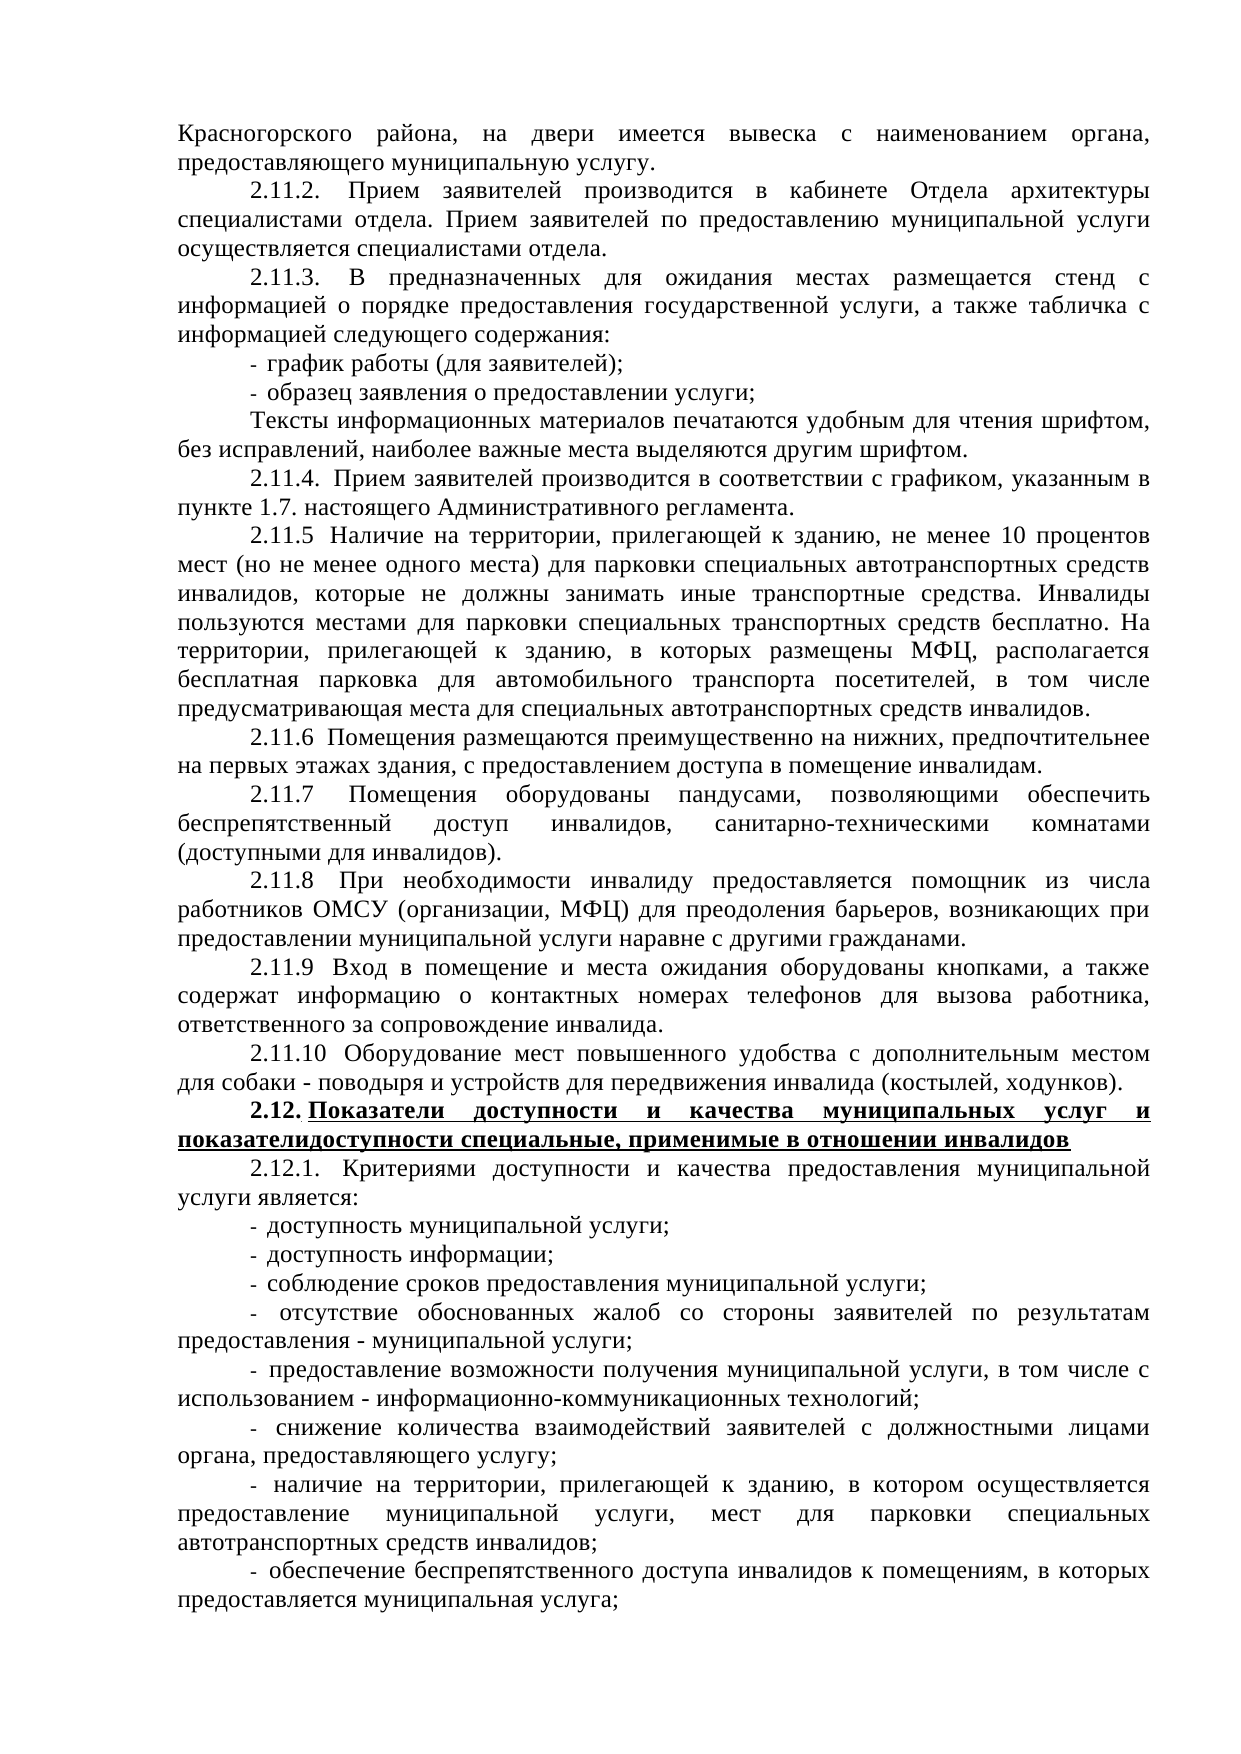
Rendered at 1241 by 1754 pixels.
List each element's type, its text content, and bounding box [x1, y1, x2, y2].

list доступность муниципальной услуги; [177, 1211, 1152, 1239]
list Прием заявителей производится в соответствии с графиком, указанным в пункте 1.7. настоящего Административного регламента. [177, 463, 1152, 521]
list Показатели доступности и качества муниципальных услуг и показателидоступности специальные, применимые в отношении инвалидов [177, 1096, 1152, 1153]
list наличие на территории, прилегающей к зданию, в котором осуществляется предоставление муниципальной услуги, мест для парковки специальных автотранспортных средств инвалидов; [177, 1469, 1152, 1556]
list В предназначенных для ожидания местах размещается стенд с информацией о порядке предоставления государственной услуги, а также табличка с информацией следующего содержания: [177, 262, 1152, 348]
text Тексты информационных материалов печатаются удобным для чтения шрифтом, без исправлений, наиболее важные места выделяются другим шрифтом. [177, 406, 1152, 463]
list соблюдение сроков предоставления муниципальной услуги; [177, 1268, 1152, 1297]
list Помещения размещаются преимущественно на нижних, предпочтительнее на первых этажах здания, с предоставлением доступа в помещение инвалидам. [177, 722, 1152, 779]
list Критериями доступности и качества предоставления муниципальной услуги является: [177, 1153, 1152, 1211]
list обеспечение беспрепятственного доступа инвалидов к помещениям, в которых предоставляется муниципальная услуга; [177, 1556, 1152, 1613]
list Помещения оборудованы пандусами, позволяющими обеспечить беспрепятственный доступ инвалидов, санитарно-техническими комнатами (доступными для инвалидов). [177, 779, 1152, 866]
list образец заявления о предоставлении услуги; [177, 377, 1152, 406]
list отсутствие обоснованных жалоб со стороны заявителей по результатам предоставления - муниципальной услуги; [177, 1297, 1152, 1354]
list Оборудование мест повышенного удобства с дополнительным местом для собаки - поводыря и устройств для передвижения инвалида (костылей, ходунков). [177, 1038, 1152, 1096]
list При необходимости инвалиду предоставляется помощник из числа работников ОМСУ (организации, МФЦ) для преодоления барьеров, возникающих при предоставлении муниципальной услуги наравне с другими гражданами. [177, 866, 1152, 952]
list Прием заявителей производится в кабинете Отдела архитектуры специалистами отдела. Прием заявителей по предоставлению муниципальной услуги осуществляется специалистами отдела. [177, 176, 1152, 262]
list снижение количества взаимодействий заявителей с должностными лицами органа, предоставляющего услугу; [177, 1412, 1152, 1469]
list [177, 118, 1152, 176]
list предоставление возможности получения муниципальной услуги, в том числе с использованием - информационно-коммуникационных технологий; [177, 1354, 1152, 1412]
list Наличие на территории, прилегающей к зданию, не менее 10 процентов мест (но не менее одного места) для парковки специальных автотранспортных средств инвалидов, которые не должны занимать иные транспортные средства. Инвалиды пользуются местами для парковки специальных транспортных средств бесплатно. На территории, прилегающей к зданию, в которых размещены МФЦ, располагается бесплатная парковка для автомобильного транспорта посетителей, в том числе предусматривающая места для специальных автотранспортных средств инвалидов. [177, 521, 1152, 722]
list доступность информации; [177, 1239, 1152, 1268]
list Вход в помещение и места ожидания оборудованы кнопками, а также содержат информацию о контактных номерах телефонов для вызова работника, ответственного за сопровождение инвалида. [177, 952, 1152, 1038]
list график работы (для заявителей); [177, 348, 1152, 377]
